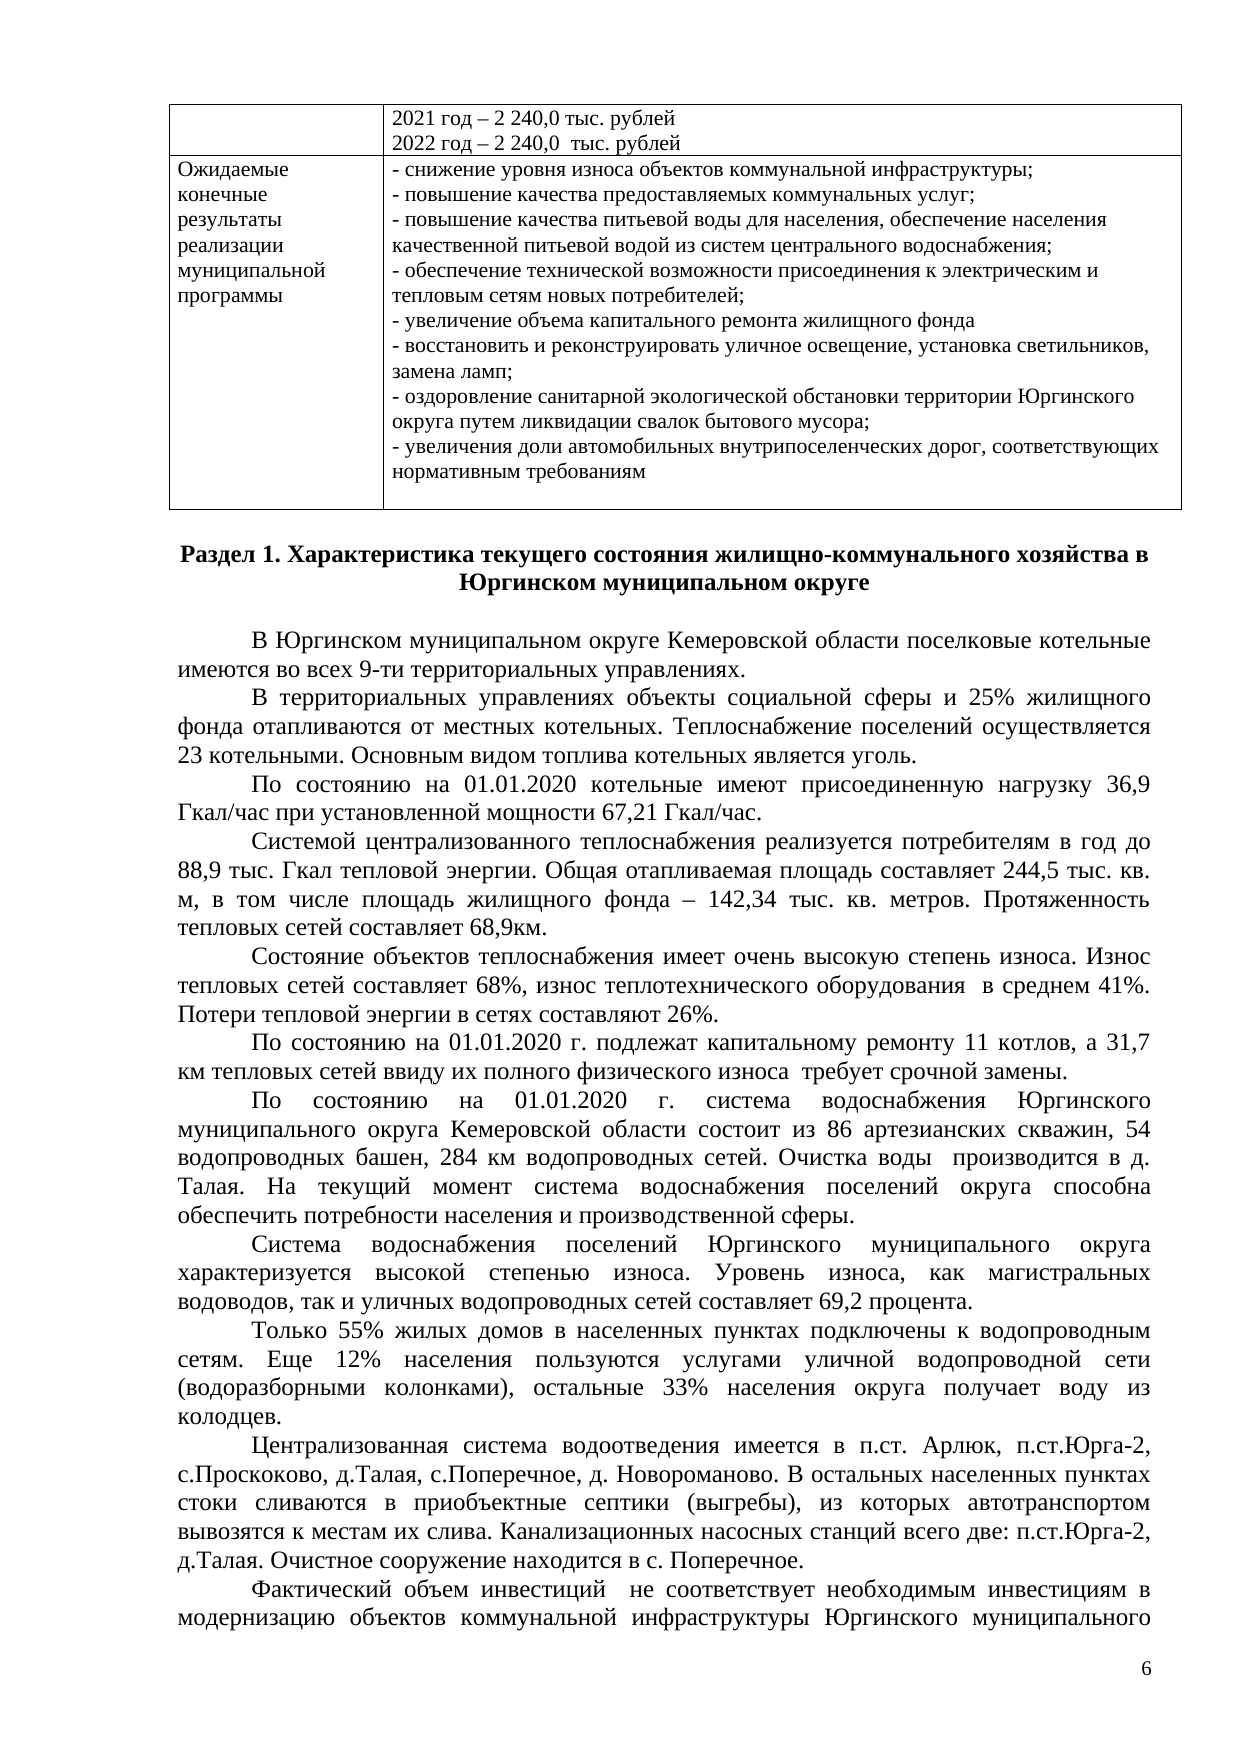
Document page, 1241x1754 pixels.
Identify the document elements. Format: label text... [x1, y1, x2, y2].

text По состоянию на 01.01.2020 котельные имеют присоединенную нагрузку 36,9 Гкал/час при установленной мощности 67,21 Гкал/час. [177, 769, 1152, 826]
text По состоянию на 01.01.2020 г. система водоснабжения Юргинского муниципального округа Кемеровской области состоит из 86 артезианских скважин, 54 водопроводных башен, 284 км водопроводных сетей. Очистка воды производится в д. Талая. На текущий момент система водоснабжения поселений округа способна обеспечить потребности населения и производственной сферы. [177, 1085, 1152, 1229]
text В Юргинском муниципальном округе Кемеровской области поселковые котельные имеются во всех 9-ти территориальных управлениях. [177, 625, 1152, 682]
text В территориальных управлениях объекты социальной сферы и 25% жилищного фонда отапливаются от местных котельных. Теплоснабжение поселений осуществляется 23 котельными. Основным видом топлива котельных является уголь. [177, 682, 1152, 769]
table_cell - снижение уровня износа объектов коммунальной инфраструктуры; - повышение качества предоставляемых коммунальных услуг; - повышение качества питьевой воды для населения, обеспечение населения качественной питьевой водой из систем центрального водоснабжения; - обеспечение технической возможности присоединения к электрическим и тепловым сетям новых потребителей; - увеличение объема капитального ремонта жилищного фонда - восстановить и реконструировать уличное освещение, установка светильников, замена ламп; - оздоровление санитарной экологической обстановки территории Юргинского округа путем ликвидации свалок бытового мусора; - увеличения доли автомобильных внутрипоселенческих дорог, соответствующих нормативным требованиям [384, 156, 1181, 509]
text Система водоснабжения поселений Юргинского муниципального округа характеризуется высокой степенью износа. Уровень износа, как магистральных водоводов, так и уличных водопроводных сетей составляет 69,2 процента. [177, 1229, 1152, 1315]
text Раздел 1. Характеристика текущего состояния жилищно-коммунального хозяйства в Юргинском муниципальном округе [177, 539, 1152, 596]
text Системой централизованного теплоснабжения реализуется потребителям в год до 88,9 тыс. Гкал тепловой энергии. Общая отапливаемая площадь составляет 244,5 тыс. кв. м, в том числе площадь жилищного фонда – 142,34 тыс. кв. метров. Протяженность тепловых сетей составляет 68,9км. [177, 826, 1152, 941]
text По состоянию на 01.01.2020 г. подлежат капитальному ремонту 11 котлов, а 31,7 км тепловых сетей ввиду их полного физического износа требует срочной замены. [177, 1027, 1152, 1085]
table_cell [384, 105, 1181, 155]
text Состояние объектов теплоснабжения имеет очень высокую степень износа. Износ тепловых сетей составляет 68%, износ теплотехнического оборудования в среднем 41%. Потери тепловой энергии в сетях составляют 26%. [177, 941, 1152, 1027]
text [177, 1574, 1152, 1631]
table_cell Ожидаемые конечные результаты реализации муниципальной программы [170, 156, 383, 509]
text Только 55% жилых домов в населенных пунктах подключены к водопроводным сетям. Еще 12% населения пользуются услугами уличной водопроводной сети (водоразборными колонками), остальные 33% населения округа получает воду из колодцев. [177, 1315, 1152, 1430]
text Централизованная система водоотведения имеется в п.ст. Арлюк, п.ст.Юрга-2, с.Проскоково, д.Талая, с.Поперечное, д. Новороманово. В остальных населенных пунктах стоки сливаются в приобъектные септики (выгребы), из которых автотранспортом вывозятся к местам их слива. Канализационных насосных станций всего две: п.ст.Юрга-2, д.Талая. Очистное сооружение находится в с. Поперечное. [177, 1430, 1152, 1574]
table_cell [170, 105, 383, 155]
